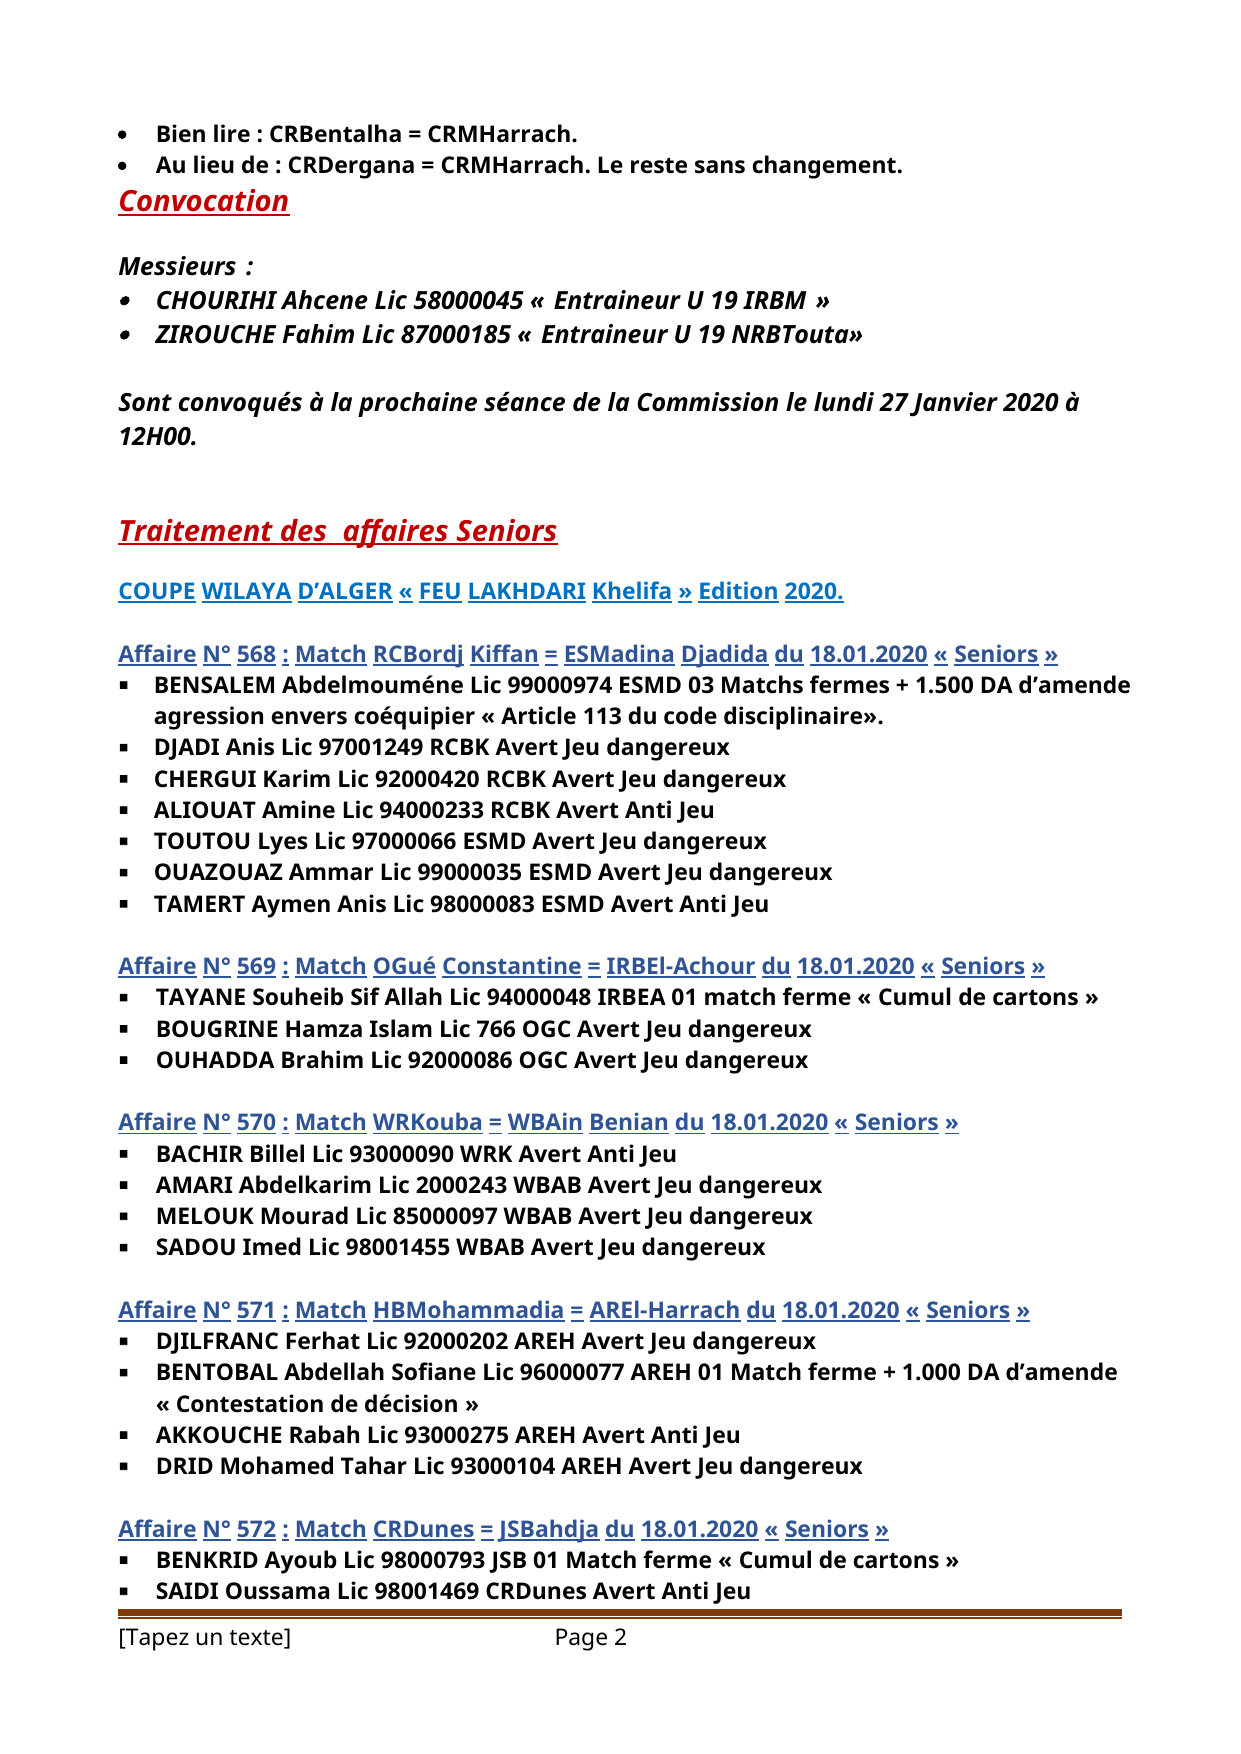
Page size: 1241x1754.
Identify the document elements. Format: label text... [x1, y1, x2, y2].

list Au lieu de : CRDergana = CRMHarrach. Le reste sans changement. [118, 149, 1122, 181]
list AMARI Abdelkarim Lic 2000243 WBAB Avert Jeu dangereux [118, 1169, 1122, 1200]
list CHOURIHI Ahcene Lic 58000045 « Entraineur U 19 IRBM » [118, 283, 1122, 317]
list BOUGRINE Hamza Islam Lic 766 OGC Avert Jeu dangereux [118, 1013, 1122, 1044]
list SAIDI Oussama Lic 98001469 CRDunes Avert Anti Jeu [118, 1575, 1122, 1606]
text Affaire N° 570 : Match WRKouba = WBAin Benian du 18.01.2020 « Seniors » [118, 1106, 1181, 1138]
list AKKOUCHE Rabah Lic 93000275 AREH Avert Anti Jeu [118, 1419, 1122, 1450]
text Affaire N° 572 : Match CRDunes = JSBahdja du 18.01.2020 « Seniors » [118, 1513, 1181, 1544]
text COUPE WILAYA D’ALGER « FEU LAKHDARI Khelifa » Edition 2020. [118, 575, 1122, 606]
list SADOU Imed Lic 98001455 WBAB Avert Jeu dangereux [118, 1231, 1122, 1263]
text Affaire N° 568 : Match RCBordj Kiffan = ESMadina Djadida du 18.01.2020 « Seniors » [118, 638, 1181, 669]
text Sont convoqués à la prochaine séance de la Commission le lundi 27 Janvier 2020 à 12H00. [118, 385, 1122, 453]
list Bien lire : CRBentalha = CRMHarrach. [118, 118, 1122, 149]
list BACHIR Billel Lic 93000090 WRK Avert Anti Jeu [118, 1138, 1122, 1169]
text Affaire N° 571 : Match HBMohammadia = AREl-Harrach du 18.01.2020 « Seniors » [118, 1294, 1181, 1325]
list OUAZOUAZ Ammar Lic 99000035 ESMD Avert Jeu dangereux [118, 856, 1152, 888]
list ZIROUCHE Fahim Lic 87000185 « Entraineur U 19 NRBTouta» [118, 317, 1122, 351]
list DJILFRANC Ferhat Lic 92000202 AREH Avert Jeu dangereux [118, 1325, 1122, 1356]
list TAMERT Aymen Anis Lic 98000083 ESMD Avert Anti Jeu [118, 888, 1152, 919]
list DRID Mohamed Tahar Lic 93000104 AREH Avert Jeu dangereux [118, 1450, 1122, 1481]
list BENKRID Ayoub Lic 98000793 JSB 01 Match ferme « Cumul de cartons » [118, 1544, 1122, 1575]
list ALIOUAT Amine Lic 94000233 RCBK Avert Anti Jeu [118, 794, 1152, 825]
list DJADI Anis Lic 97001249 RCBK Avert Jeu dangereux [118, 731, 1152, 763]
text Convocation [118, 181, 1122, 220]
list OUHADDA Brahim Lic 92000086 OGC Avert Jeu dangereux [118, 1044, 1122, 1075]
list TAYANE Souheib Sif Allah Lic 94000048 IRBEA 01 match ferme « Cumul de cartons » [118, 981, 1122, 1013]
text Messieurs : [118, 249, 1122, 283]
list BENSALEM Abdelmouméne Lic 99000974 ESMD 03 Matchs fermes + 1.500 DA d’amende agression envers coéquipier « Article 113 du code disciplinaire». [118, 669, 1152, 731]
text Affaire N° 569 : Match OGué Constantine = IRBEl-Achour du 18.01.2020 « Seniors » [118, 950, 1181, 981]
text Traitement des affaires Seniors [118, 510, 1122, 549]
list MELOUK Mourad Lic 85000097 WBAB Avert Jeu dangereux [118, 1200, 1122, 1231]
list TOUTOU Lyes Lic 97000066 ESMD Avert Jeu dangereux [118, 825, 1152, 856]
list BENTOBAL Abdellah Sofiane Lic 96000077 AREH 01 Match ferme + 1.000 DA d’amende « Contestation de décision » [118, 1356, 1122, 1419]
list CHERGUI Karim Lic 92000420 RCBK Avert Jeu dangereux [118, 763, 1152, 794]
